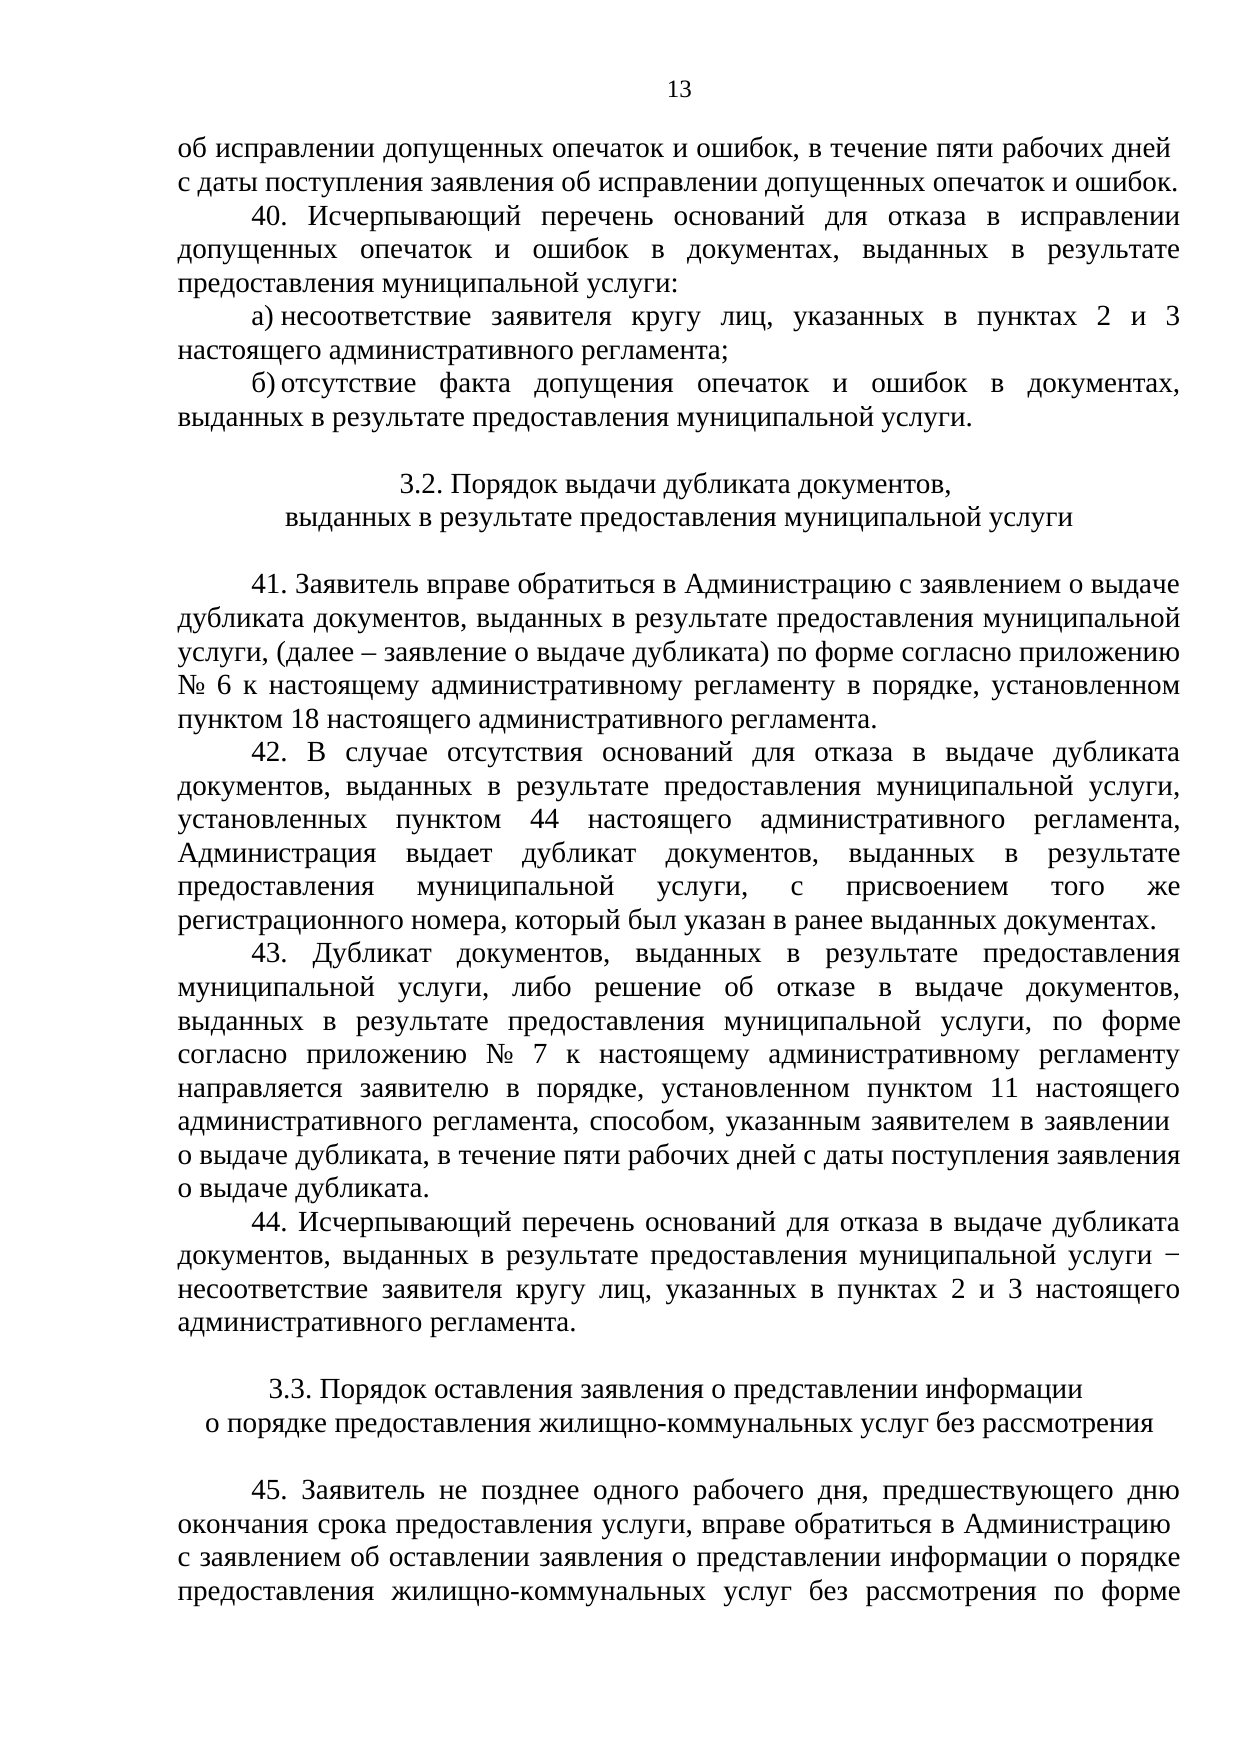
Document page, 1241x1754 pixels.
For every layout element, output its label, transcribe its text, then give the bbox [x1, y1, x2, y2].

text б) отсутствие факта допущения опечаток и ошибок в документах, выданных в результате предоставления муниципальной услуги. [177, 365, 1181, 432]
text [177, 1472, 1181, 1606]
text 3.2. Порядок выдачи дубликата документов, выданных в результате предоставления муниципальной услуги [177, 466, 1181, 533]
text 42. В случае отсутствия оснований для отказа в выдаче дубликата документов, выданных в результате предоставления муниципальной услуги, установленных пунктом 44 настоящего административного регламента, Администрация выдает дубликат документов, выданных в результате предоставления муниципальной услуги, с присвоением того же регистрационного номера, который был указан в ранее выданных документах. [177, 734, 1181, 936]
text 40. Исчерпывающий перечень оснований для отказа в исправлении допущенных опечаток и ошибок в документах, выданных в результате предоставления муниципальной услуги: [177, 198, 1181, 298]
text 43. Дубликат документов, выданных в результате предоставления муниципальной услуги, либо решение об отказе в выдаче документов, выданных в результате предоставления муниципальной услуги, по форме согласно приложению № 7 к настоящему административному регламенту направляется заявителю в порядке, установленном пунктом 11 настоящего административного регламента, способом, указанным заявителем в заявлении о выдаче дубликата, в течение пяти рабочих дней с даты поступления заявления о выдаче дубликата. [177, 936, 1181, 1204]
text 41. Заявитель вправе обратиться в Администрацию с заявлением о выдаче дубликата документов, выданных в результате предоставления муниципальной услуги, (далее – заявление о выдаче дубликата) по форме согласно приложению № 6 к настоящему административному регламенту в порядке, установленном пунктом 18 настоящего административного регламента. [177, 567, 1181, 734]
text а) несоответствие заявителя кругу лиц, указанных в пунктах 2 и 3 настоящего административного регламента; [177, 298, 1181, 365]
text 3.3. Порядок оставления заявления о представлении информации о порядке предоставления жилищно-коммунальных услуг без рассмотрения [177, 1372, 1181, 1439]
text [177, 131, 1181, 198]
text 44. Исчерпывающий перечень оснований для отказа в выдаче дубликата документов, выданных в результате предоставления муниципальной услуги − несоответствие заявителя кругу лиц, указанных в пунктах 2 и 3 настоящего административного регламента. [177, 1204, 1181, 1338]
